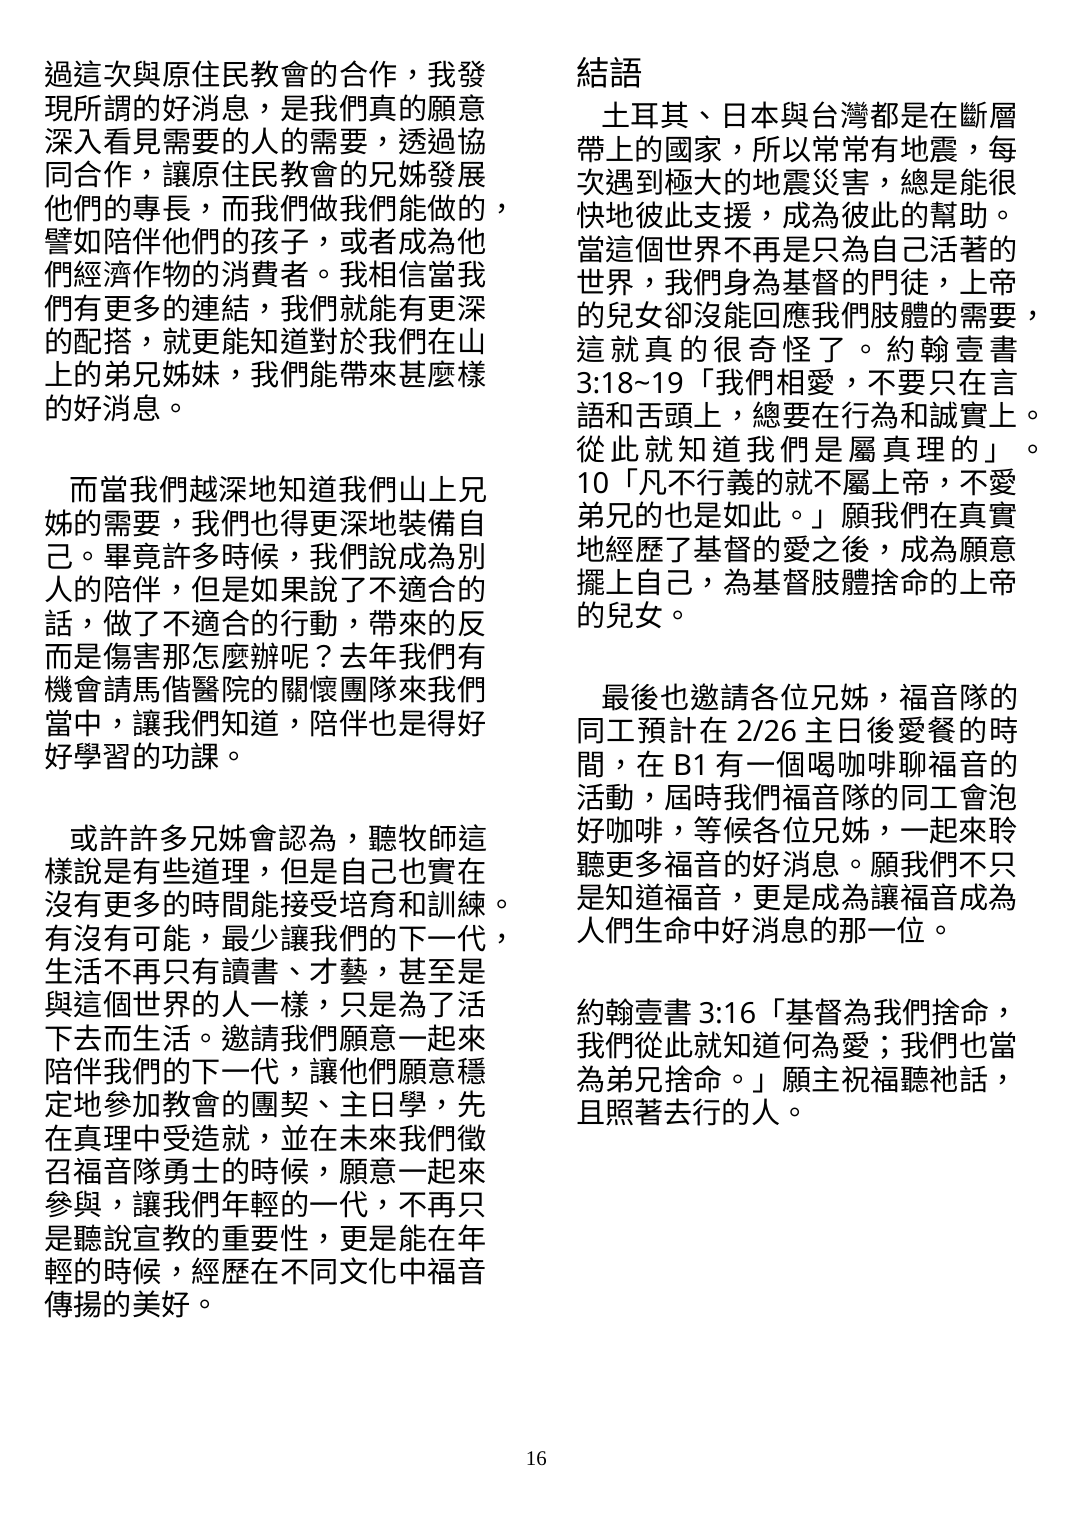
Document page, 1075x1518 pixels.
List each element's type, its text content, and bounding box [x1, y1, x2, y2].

text 或許許多兄姊會認為，聽牧師這樣說是有些道理，但是自己也實在沒有更多的時間能接受培育和訓練。有沒有可能，最少讓我們的下一代，生活不再只有讀書、才藝，甚至是與這個世界的人一樣，只是為了活下去而生活。邀請我們願意一起來陪伴我們的下一代，讓他們願意穩定地參加教會的團契、主日學，先在真理中受造就，並在未來我們徵召福音隊勇士的時候，願意一起來參與，讓我們年輕的一代，不再只是聽說宣教的重要性，更是能在年輕的時候，經歷在不同文化中福音傳揚的美好。 [44, 822, 487, 1322]
text 最後也邀請各位兄姊，福音隊的同工預計在2/26主日後愛餐的時間，在B1有一個喝咖啡聊福音的活動，屆時我們福音隊的同工會泡好咖啡，等候各位兄姊，一起來聆聽更多福音的好消息。願我們不只是知道福音，更是成為讓福音成為人們生命中好消息的那一位。 [576, 682, 1019, 948]
text 約翰壹書3:16「基督為我們捨命，我們從此就知道何為愛；我們也當為弟兄捨命。」願主祝福聽祂話，且照著去行的人。 [576, 997, 1019, 1130]
text 土耳其、日本與台灣都是在斷層帶上的國家，所以常常有地震，每次遇到極大的地震災害，總是能很快地彼此支援，成為彼此的幫助。當這個世界不再是只為自己活著的世界，我們身為基督的門徒，上帝的兒女卻沒能回應我們肢體的需要，這就真的很奇怪了。約翰壹書3:18~19「我們相愛，不要只在言語和舌頭上，總要在行為和誠實上。從此就知道我們是屬真理的」。10「凡不行義的就不屬上帝，不愛弟兄的也是如此。」願我們在真實地經歷了基督的愛之後，成為願意擺上自己，為基督肢體捨命的上帝的兒女。 [576, 100, 1019, 633]
text 結語 [576, 59, 1019, 92]
text 而當我們越深地知道我們山上兄姊的需要，我們也得更深地裝備自己。畢竟許多時候，我們說成為別人的陪伴，但是如果說了不適合的話，做了不適合的行動，帶來的反而是傷害那怎麼辦呢？去年我們有機會請馬偕醫院的關懷團隊來我們當中，讓我們知道，陪伴也是得好好學習的功課。 [44, 474, 487, 774]
